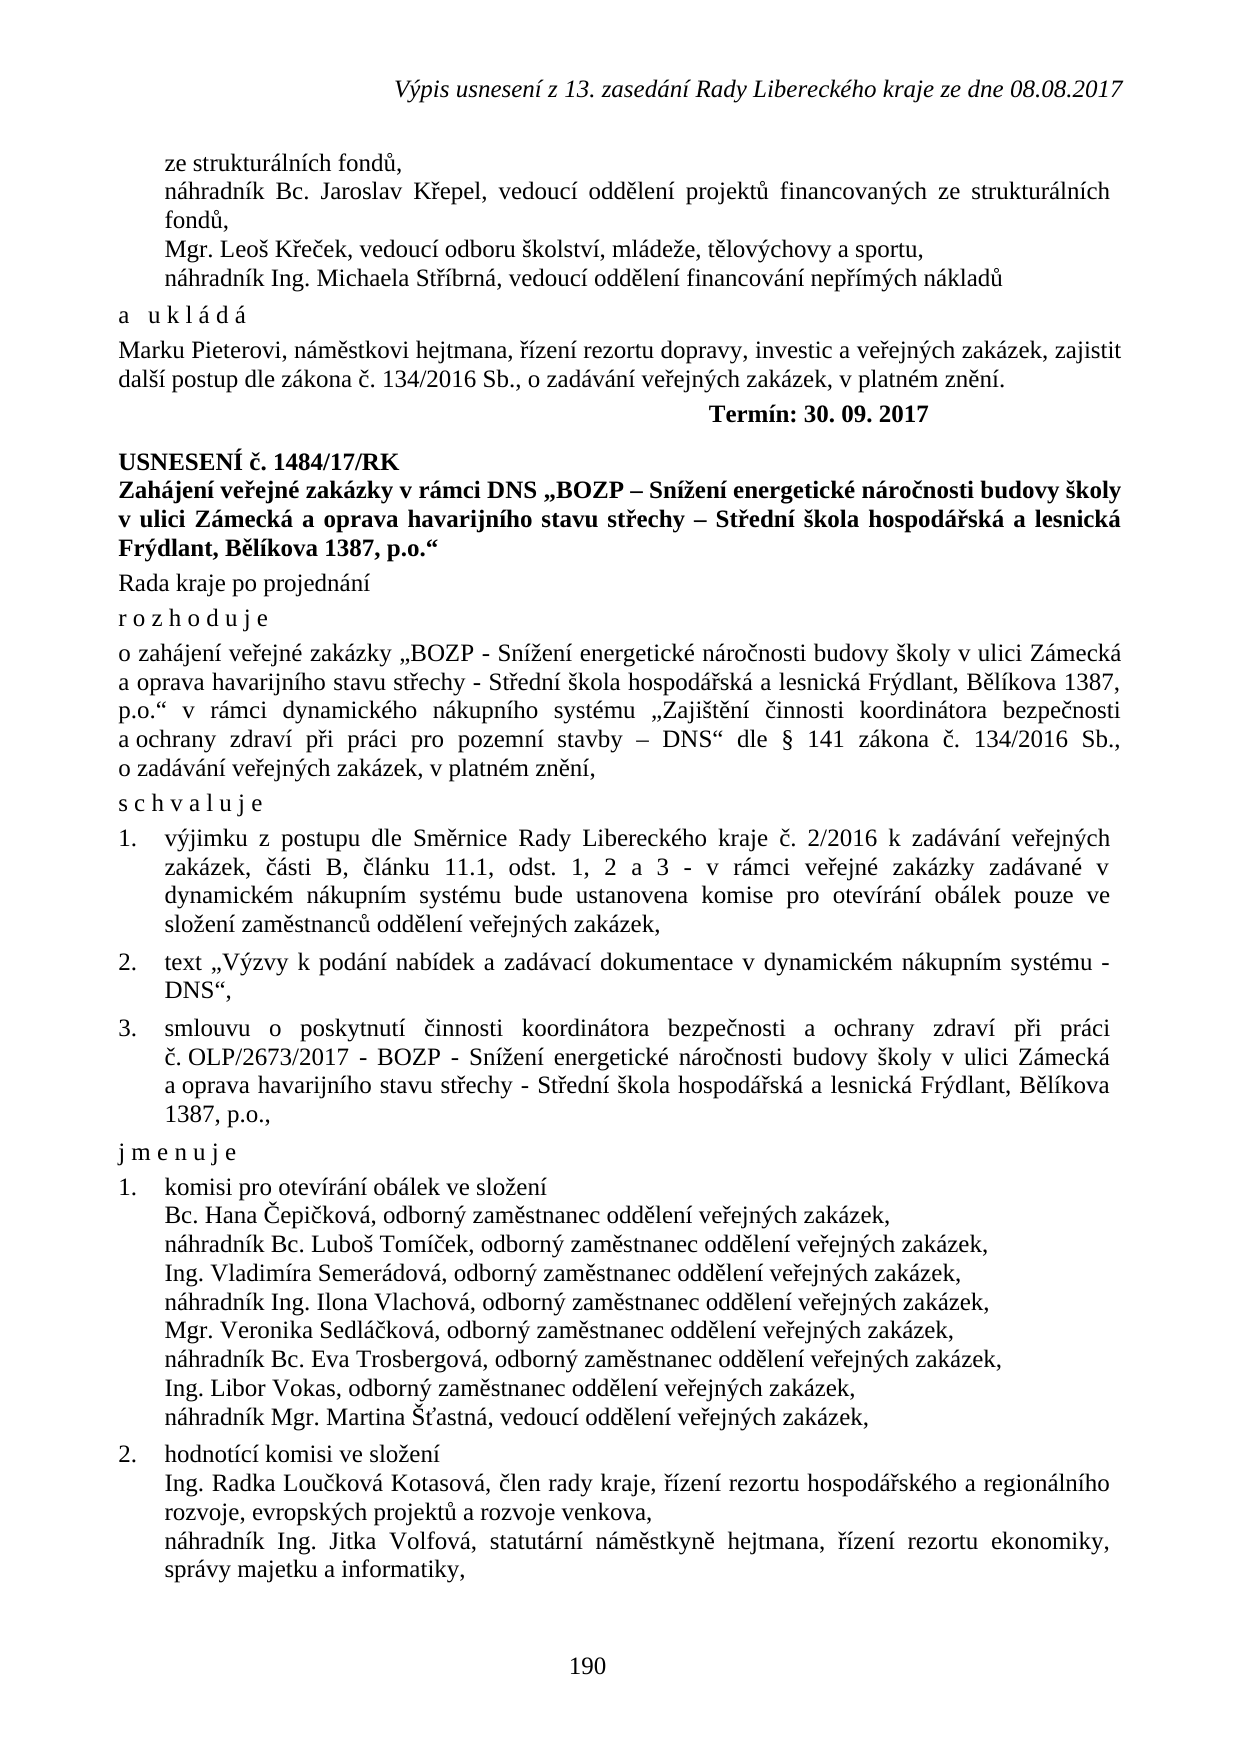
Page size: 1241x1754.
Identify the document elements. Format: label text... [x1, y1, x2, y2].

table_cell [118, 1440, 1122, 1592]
text schvaluje [118, 788, 1122, 817]
text Rada kraje po projednání [118, 568, 1122, 597]
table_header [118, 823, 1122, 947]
text rozhoduje [118, 603, 1122, 632]
text Termín: 30. 09. 2017 [709, 399, 1122, 428]
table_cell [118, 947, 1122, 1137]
text Marku Pieterovi, náměstkovi hejtmana, řízení rezortu dopravy, investic a veřejných zakázek, zajistit další postup dle zákona č. 134/2016 Sb., o zadávání veřejných zakázek, v platném znění. [118, 335, 1122, 393]
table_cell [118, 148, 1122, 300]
text jmenuje [118, 1137, 1122, 1166]
text o zahájení veřejné zakázky „BOZP - Snížení energetické náročnosti budovy školy v ulici Zámecká a oprava havarijního stavu střechy - Střední škola hospodářská a lesnická Frýdlant, Bělíkova 1387, p.o.“ v rámci dynamického nákupního systému „Zajištění činnosti koordinátora bezpečnosti a ochrany zdraví při práci pro pozemní stavby – DNS“ dle § 141 zákona č. 134/2016 Sb., o zadávání veřejných zakázek, v platném znění, [118, 638, 1122, 782]
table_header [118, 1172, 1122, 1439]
text USNESENÍ č. 1484/17/RK [118, 447, 1122, 475]
text a ukládá [118, 300, 1122, 329]
text Zahájení veřejné zakázky v rámci DNS „BOZP – Snížení energetické náročnosti budovy školy v ulici Zámecká a oprava havarijního stavu střechy – Střední škola hospodářská a lesnická Frýdlant, Bělíkova 1387, p.o.“ [118, 475, 1122, 562]
